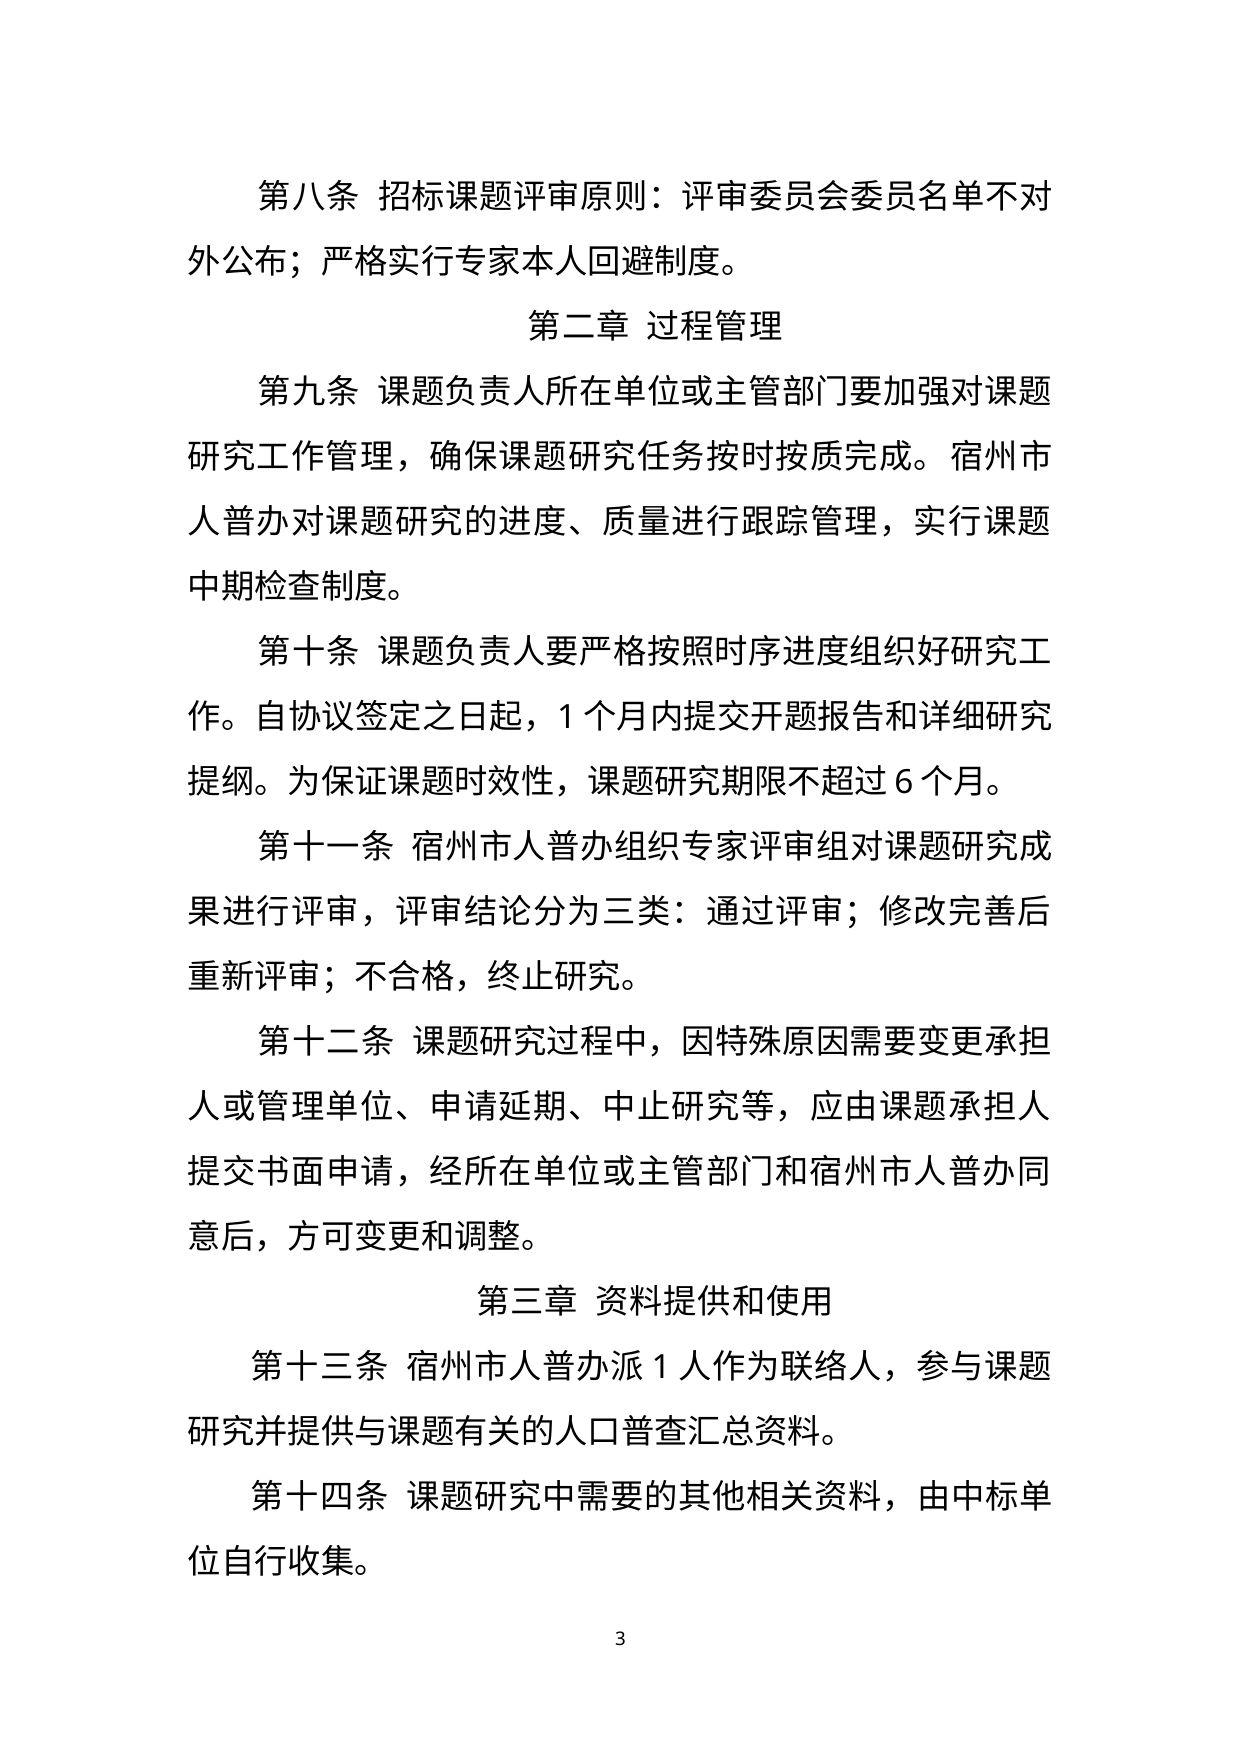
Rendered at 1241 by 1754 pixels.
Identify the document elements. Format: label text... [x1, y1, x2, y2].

text 第十二条 课题研究过程中，因特殊原因需要变更承担人或管理单位、申请延期、中止研究等，应由课题承担人提交书面申请，经所在单位或主管部门和宿州市人普办同意后，方可变更和调整。 [187, 1007, 1053, 1267]
text 第三章 资料提供和使用 [187, 1267, 1053, 1332]
text 第十三条 宿州市人普办派1人作为联络人，参与课题研究并提供与课题有关的人口普查汇总资料。 [187, 1332, 1053, 1462]
text 第十一条 宿州市人普办组织专家评审组对课题研究成果进行评审，评审结论分为三类：通过评审；修改完善后重新评审；不合格，终止研究。 [187, 812, 1053, 1007]
text 第九条 课题负责人所在单位或主管部门要加强对课题研究工作管理，确保课题研究任务按时按质完成。宿州市人普办对课题研究的进度、质量进行跟踪管理，实行课题中期检查制度。 [187, 357, 1053, 617]
text 第十四条 课题研究中需要的其他相关资料，由中标单位自行收集。 [187, 1462, 1053, 1592]
text 第八条 招标课题评审原则：评审委员会委员名单不对外公布；严格实行专家本人回避制度。 [187, 162, 1053, 292]
text 第十条 课题负责人要严格按照时序进度组织好研究工作。自协议签定之日起，1个月内提交开题报告和详细研究提纲。为保证课题时效性，课题研究期限不超过6个月。 [187, 617, 1053, 812]
text 第二章 过程管理 [187, 292, 1053, 357]
